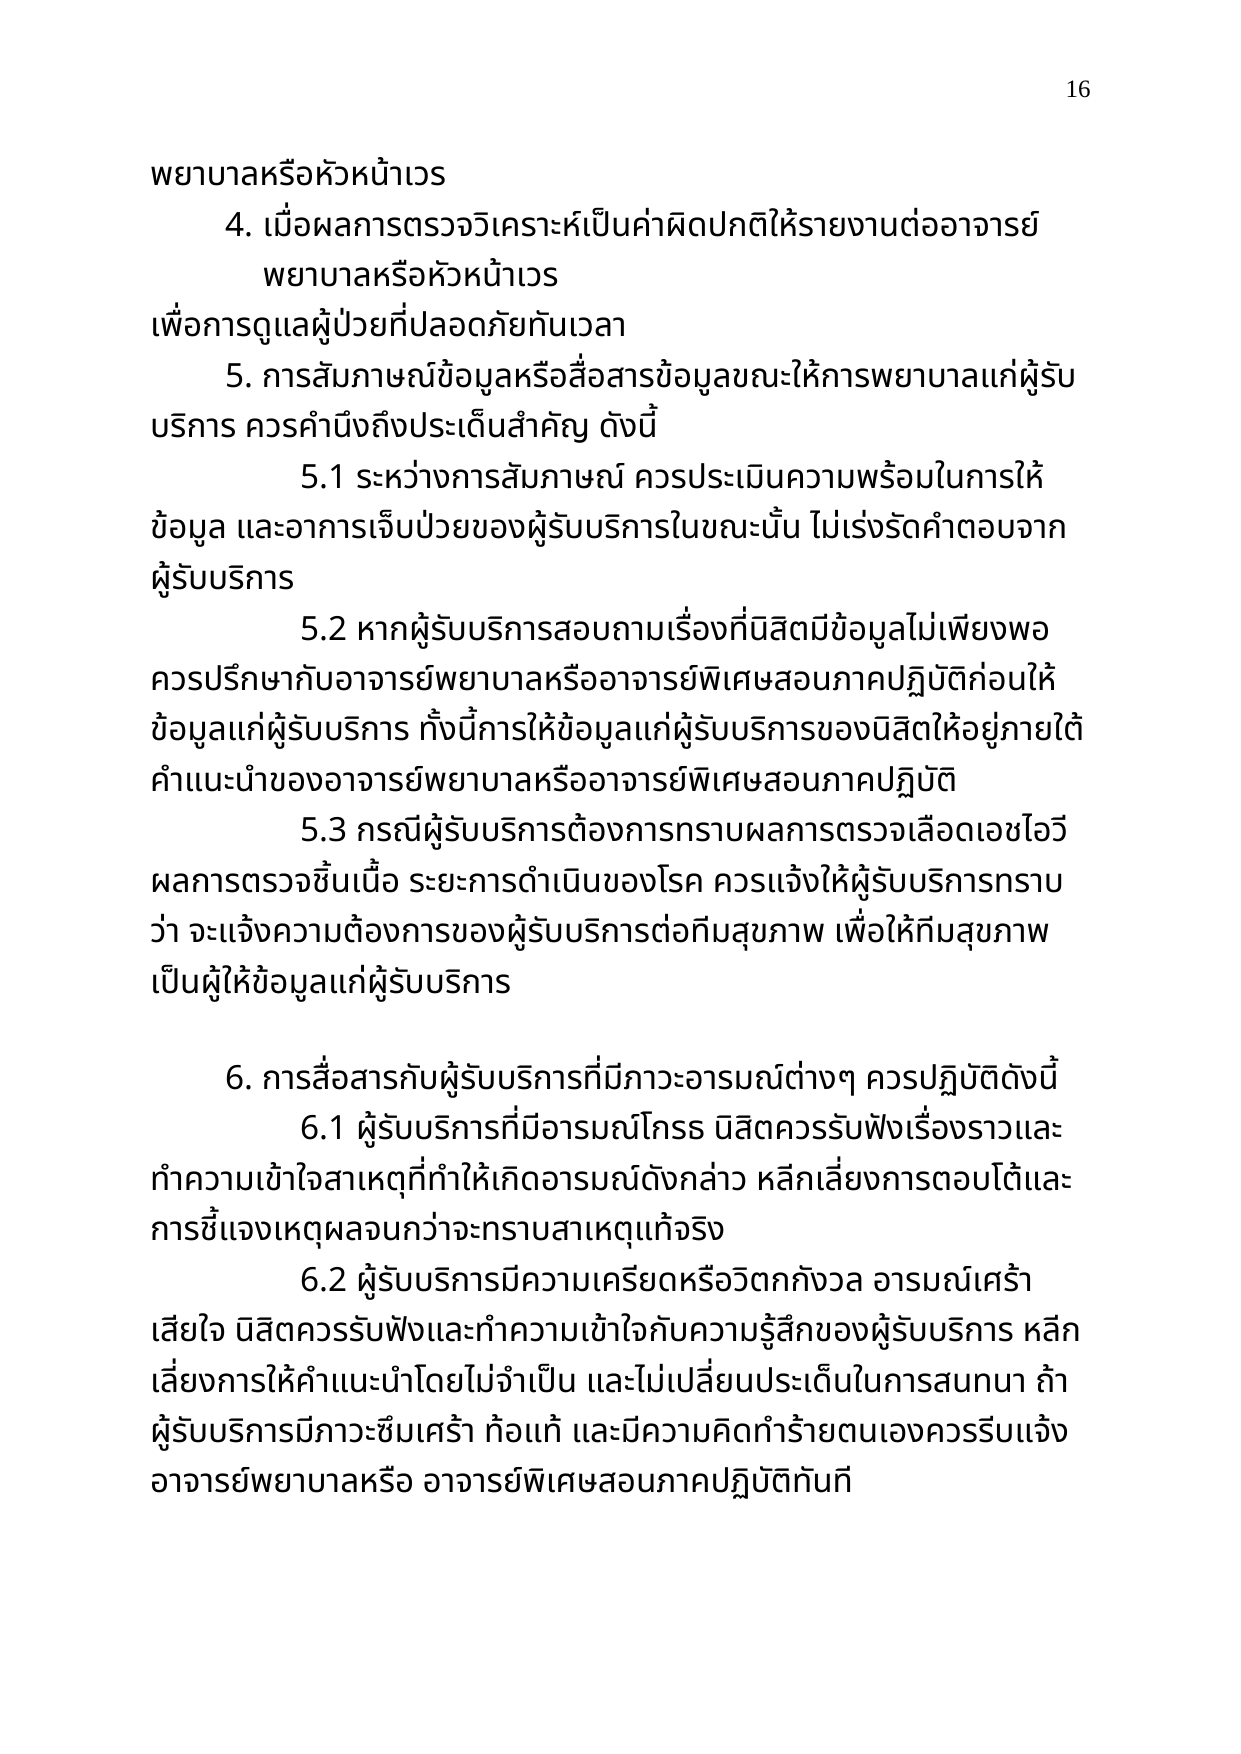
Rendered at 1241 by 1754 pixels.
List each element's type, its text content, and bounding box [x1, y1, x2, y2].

text 6.1 ผู้รับบริการที่มีอารมณ์โกรธ นิสิตควรรับฟังเรื่องราวและทำความเข้าใจสาเหตุที่ทำให้เกิดอารมณ์ดังกล่าว หลีกเลี่ยงการตอบโต้และการชี้แจงเหตุผลจนกว่าจะทราบสาเหตุแท้จริง [150, 1104, 1090, 1256]
text 6.2 ผู้รับบริการมีความเครียดหรือวิตกกังวล อารมณ์เศร้า เสียใจ นิสิตควรรับฟังและทำความเข้าใจกับความรู้สึกของผู้รับบริการ หลีกเลี่ยงการให้คำแนะนำโดยไม่จำเป็น และไม่เปลี่ยนประเด็นในการสนทนา ถ้าผู้รับบริการมีภาวะซึมเศร้า ท้อแท้ และมีความคิดทำร้ายตนเองควรรีบแจ้งอาจารย์พยาบาลหรือ อาจารย์พิเศษสอนภาคปฏิบัติทันที [150, 1256, 1090, 1508]
list เมื่อผลการตรวจวิเคราะห์เป็นค่าผิดปกติให้รายงานต่ออาจารย์พยาบาลหรือหัวหน้าเวร [225, 200, 1090, 301]
text 6. การสื่อสารกับผู้รับบริการที่มีภาวะอารมณ์ต่างๆ ควรปฏิบัติดังนี้ [150, 1053, 1090, 1104]
text 5. การสัมภาษณ์ข้อมูลหรือสื่อสารข้อมูลขณะให้การพยาบาลแก่ผู้รับบริการ ควรคำนึงถึงประเด็นสำคัญ ดังนี้ [150, 352, 1090, 453]
text พยาบาลหรือหัวหน้าเวร [150, 150, 1090, 200]
text 5.1 ระหว่างการสัมภาษณ์ ควรประเมินความพร้อมในการให้ข้อมูล และอาการเจ็บป่วยของผู้รับบริการในขณะนั้น ไม่เร่งรัดคำตอบจากผู้รับบริการ [150, 453, 1090, 604]
text เพื่อการดูแลผู้ป่วยที่ปลอดภัยทันเวลา [150, 301, 1090, 352]
text 5.2 หากผู้รับบริการสอบถามเรื่องที่นิสิตมีข้อมูลไม่เพียงพอ ควรปรึกษากับอาจารย์พยาบาลหรืออาจารย์พิเศษสอนภาคปฏิบัติก่อนให้ข้อมูลแก่ผู้รับบริการ ทั้งนี้การให้ข้อมูลแก่ผู้รับบริการของนิสิตให้อยู่ภายใต้คำแนะนำของอาจารย์พยาบาลหรืออาจารย์พิเศษสอนภาคปฏิบัติ [150, 604, 1090, 806]
text 5.3 กรณีผู้รับบริการต้องการทราบผลการตรวจเลือดเอชไอวี ผลการตรวจชิ้นเนื้อ ระยะการดำเนินของโรค ควรแจ้งให้ผู้รับบริการทราบว่า จะแจ้งความต้องการของผู้รับบริการต่อทีมสุขภาพ เพื่อให้ทีมสุขภาพเป็นผู้ให้ข้อมูลแก่ผู้รับบริการ [150, 806, 1090, 1008]
